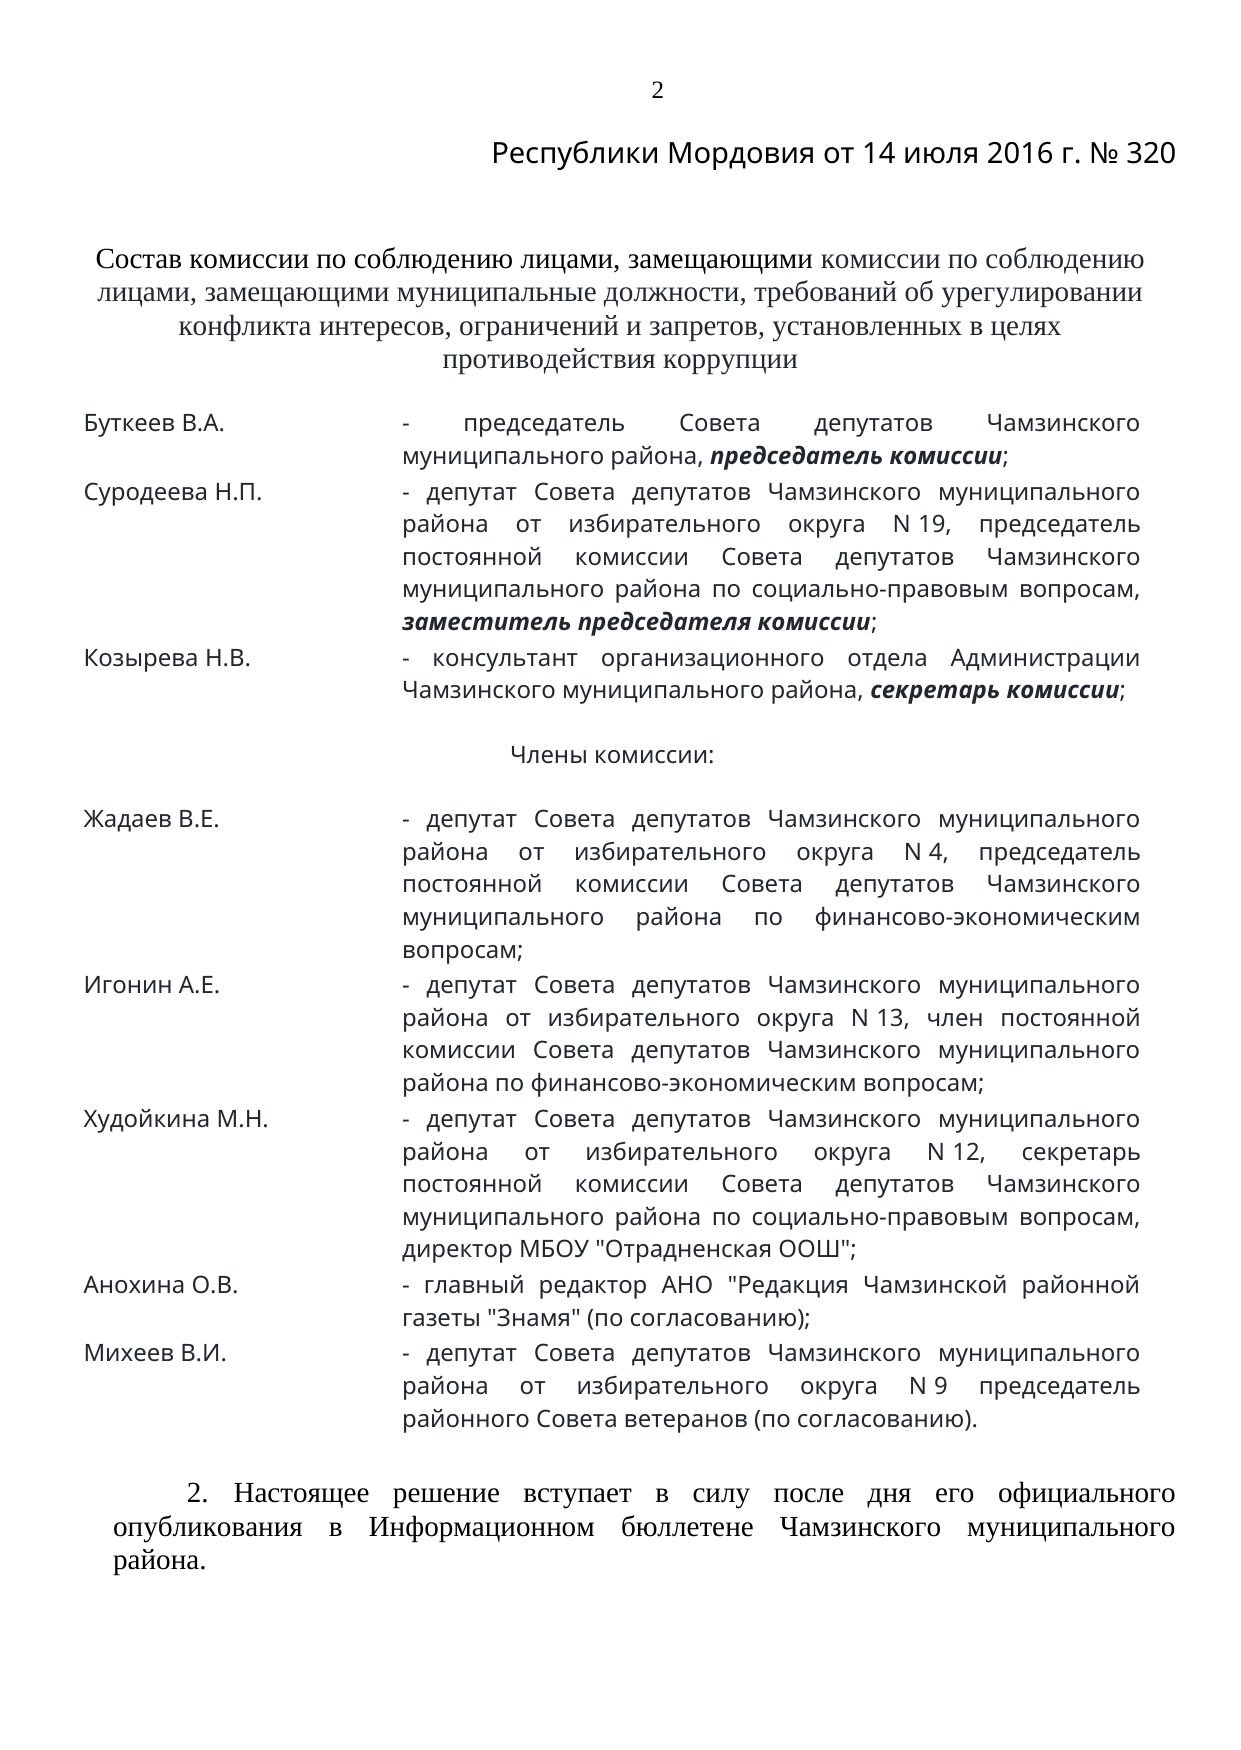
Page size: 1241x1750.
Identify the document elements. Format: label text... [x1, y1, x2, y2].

table_cell Худойкина М.Н. [82, 1100, 400, 1266]
table_header - председатель Совета депутатов Чамзинского муниципального района, председатель комиссии; [400, 404, 1143, 473]
table_header Буткеев В.А. [82, 404, 400, 473]
table_cell - депутат Совета депутатов Чамзинского муниципального района от избирательного округа N 19, председатель постоянной комиссии Совета депутатов Чамзинского муниципального района по социально-правовым вопросам, заместитель председателя комиссии; [400, 473, 1143, 639]
list Настоящее решение вступает в силу после дня его официального опубликования в Информационном бюллетене Чамзинского муниципального района. [113, 1475, 1177, 1576]
table_cell - консультант организационного отдела Администрации Чамзинского муниципального района, секретарь комиссии; [400, 639, 1143, 707]
table_cell Члены комиссии: [82, 707, 1143, 800]
table_cell Игонин А.Е. [82, 967, 400, 1100]
table_cell - главный редактор АНО "Редакция Чамзинской районной газеты "Знамя" (по согласованию); [400, 1266, 1143, 1334]
table_cell Жадаев В.Е. [82, 800, 400, 967]
text Республики Мордовия от 14 июля 2016 г. № 320 [187, 132, 1177, 172]
table_cell - депутат Совета депутатов Чамзинского муниципального района от избирательного округа N 9 председатель районного Совета ветеранов (по согласованию). [400, 1335, 1143, 1436]
table_cell Михеев В.И. [82, 1335, 400, 1436]
table_cell - депутат Совета депутатов Чамзинского муниципального района от избирательного округа N 4, председатель постоянной комиссии Совета депутатов Чамзинского муниципального района по финансово-экономическим вопросам; [400, 800, 1143, 967]
table_cell Суродеева Н.П. [82, 473, 400, 639]
table_cell - депутат Совета депутатов Чамзинского муниципального района от избирательного округа N 12, секретарь постоянной комиссии Совета депутатов Чамзинского муниципального района по социально-правовым вопросам, директор МБОУ "Отрадненская ООШ"; [400, 1100, 1143, 1266]
table_cell Анохина О.В. [82, 1266, 400, 1334]
text Состав комиссии по соблюдению лицами, замещающими комиссии по соблюдению лицами, замещающими муниципальные должности, требований об урегулировании конфликта интересов, ограничений и запретов, установленных в целях противодействия коррупции [83, 241, 1157, 375]
table_cell Козырева Н.В. [82, 639, 400, 707]
table_cell - депутат Совета депутатов Чамзинского муниципального района от избирательного округа N 13, член постоянной комиссии Совета депутатов Чамзинского муниципального района по финансово-экономическим вопросам; [400, 967, 1143, 1100]
